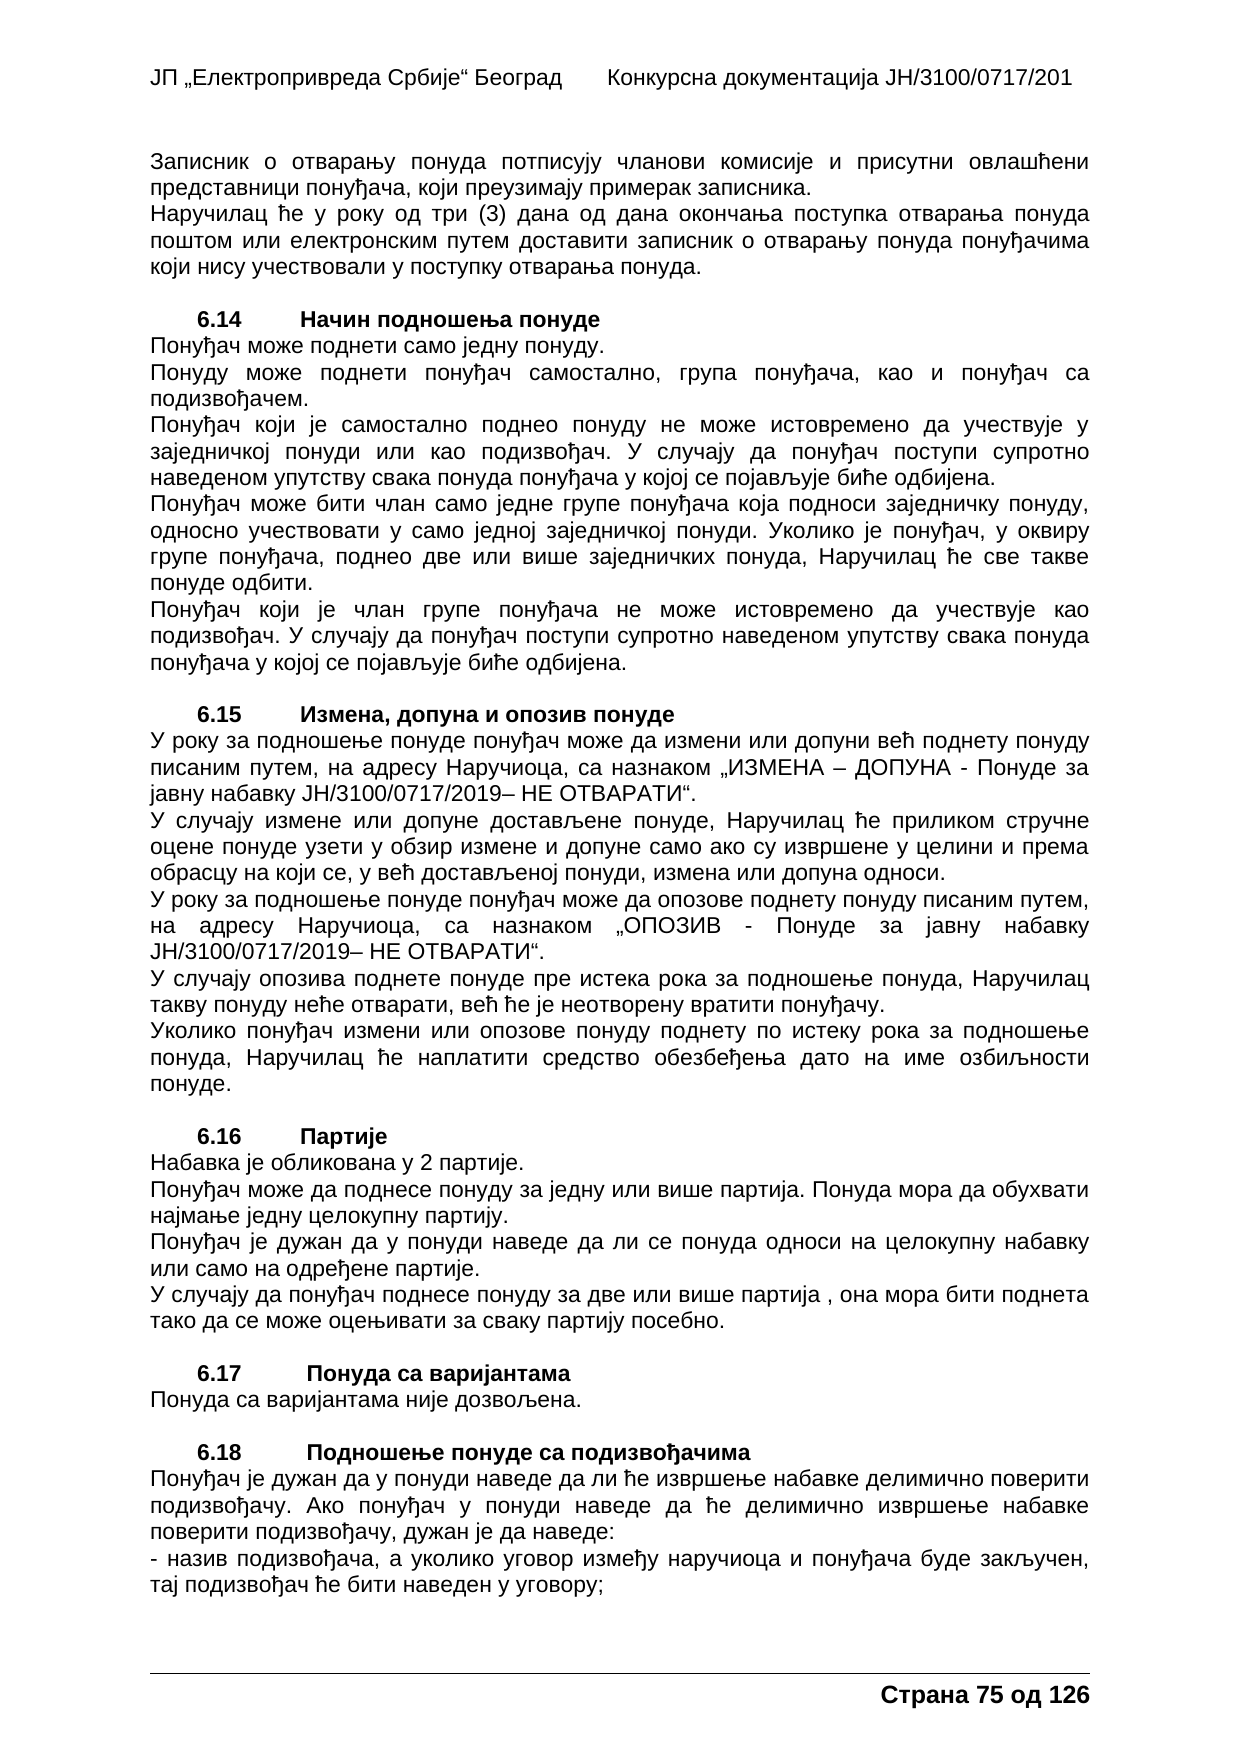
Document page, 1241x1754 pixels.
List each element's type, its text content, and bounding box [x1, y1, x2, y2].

text Понуду може поднети понуђач самостално, група понуђача, као и понуђач са подизвођачем. [150, 358, 1090, 411]
list Партије [197, 1123, 1090, 1149]
text Уколико понуђач измени или опозове понуду поднету по истеку рока за подношење понуда, Наручилац ће наплатити средство обезбеђења дато на име озбиљности понуде. [150, 1017, 1090, 1096]
text Понуђач који је члан групе понуђача не може истовремено да учествује као подизвођач. У случају да понуђач поступи супротно наведеном упутству свака понуда понуђача у којој се појављује биће одбијена. [150, 596, 1090, 675]
text Записник о отварању понуда потписују чланови комисије и присутни овлашћени представници понуђача, који преузимају примерак записника. [150, 148, 1090, 200]
list Подношење понуде са подизвођачима [197, 1439, 1090, 1465]
text Набавка је обликована у 2 партије. [150, 1149, 1090, 1176]
text У року за подношење понуде понуђач може да измени или допуни већ поднету понуду писаним путем, на адресу Наручиоца, са назнаком „ИЗМЕНА – ДОПУНА - Понуде за јавну набавку ЈН/3100/0717/2019– НЕ ОТВАРАТИ“. [150, 727, 1090, 807]
text Понуда са варијантама није дозвољена. [150, 1386, 1090, 1413]
text У року за подношење понуде понуђач може да опозове поднету понуду писаним путем, на адресу Наручиоца, са назнаком „ОПОЗИВ - Понуде за јавну набавку ЈН/3100/0717/2019– НЕ ОТВАРАТИ“. [150, 886, 1090, 965]
text Понуђач може да поднесе понуду за једну или више партија. Понуда мора да обухвати најмање једну целокупну партију. [150, 1176, 1090, 1228]
text Понуђач је дужан да у понуди наведе да ли се понуда односи на целокупну набавку или само на одређене партије. [150, 1228, 1090, 1281]
text Понуђач може поднети само једну понуду. [150, 332, 1090, 358]
text - назив подизвођача, а уколико уговор између наручиоца и понуђача буде закључен, тај подизвођач ће бити наведен у уговору; [150, 1544, 1090, 1597]
list Начин подношења понуде [197, 306, 1090, 332]
text У случају измене или допуне достављене понуде, Наручилац ће приликом стручне оцене понуде узети у обзир измене и допуне само ако су извршене у целини и према обрасцу на који се, у већ достављеној понуди, измена или допуна односи. [150, 807, 1090, 886]
list Измена, допуна и опозив понуде [197, 701, 1090, 727]
text Понуђач је дужан да у понуди наведе да ли ће извршење набавке делимично поверити подизвођачу. Ако понуђач у понуди наведе да ће делимично извршење набавке поверити подизвођачу, дужан је да наведе: [150, 1465, 1090, 1544]
text Понуђач који је самостално поднео понуду не може истовремено да учествује у заједничкој понуди или као подизвођач. У случају да понуђач поступи супротно наведеном упутству свака понуда понуђача у којој се појављује биће одбијена. [150, 411, 1090, 490]
list Понуда са варијантама [197, 1360, 1090, 1386]
text У случају да понуђач поднесе понуду за две или више партија , она мора бити поднета тако да се може оцењивати за сваку партију посебно. [150, 1281, 1090, 1334]
text Наручилац ће у року од три (3) дана од дана окончања поступка отварања понуда поштом или електронским путем доставити записник о отварању понуда понуђачима који нису учествовали у поступку отварања понуда. [150, 200, 1090, 279]
text У случају опозива поднете понуде пре истека рока за подношење понуда, Наручилац такву понуду неће отварати, већ ће је неотворену вратити понуђачу. [150, 965, 1090, 1017]
text Понуђач може бити члан само једне групе понуђача која подноси заједничку понуду, односно учествовати у само једној заједничкој понуди. Уколико је понуђач, у оквиру групе понуђача, поднео две или више заједничких понуда, Наручилац ће све такве понуде одбити. [150, 490, 1090, 596]
